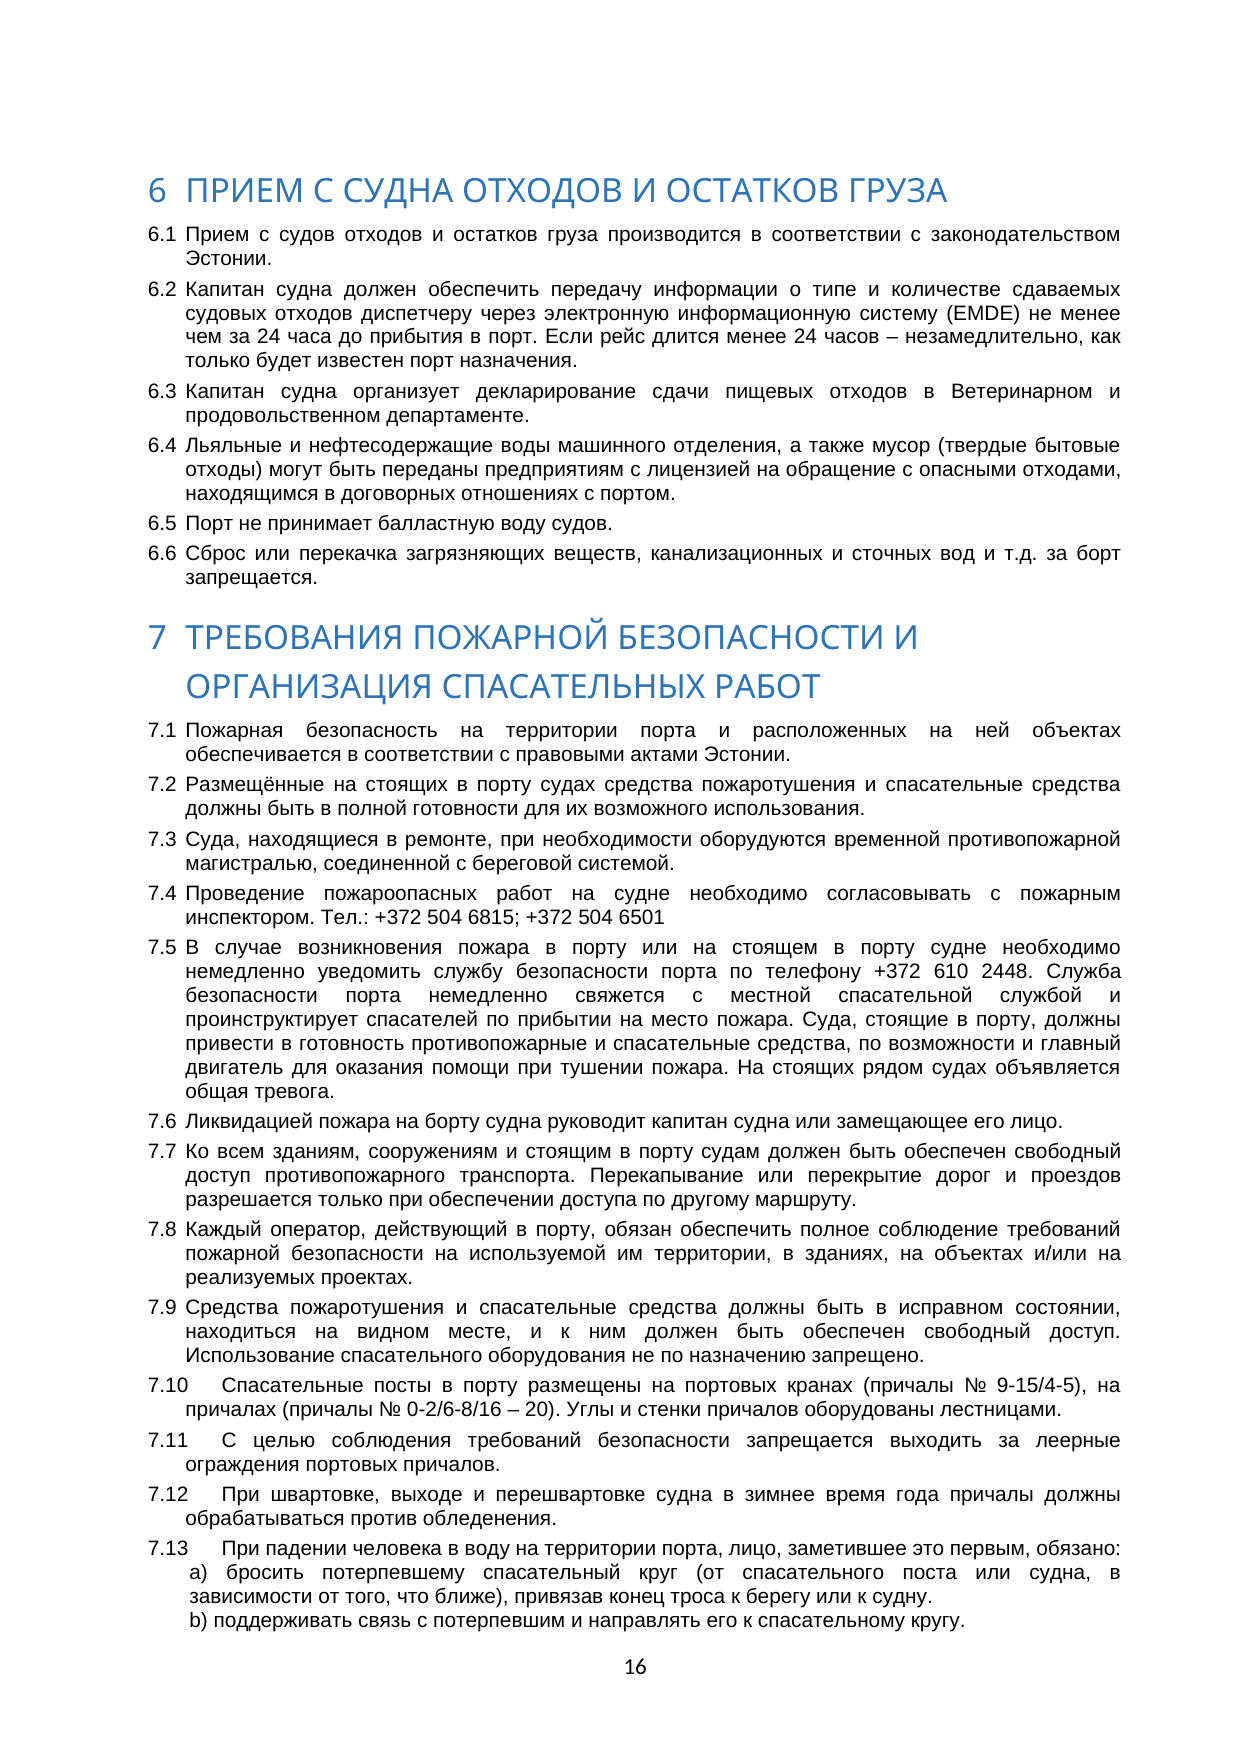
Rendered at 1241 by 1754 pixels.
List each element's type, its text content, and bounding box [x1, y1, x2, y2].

list Прием с судов отходов и остатков груза производится в соответствии с законодательством Эстонии. [148, 222, 1122, 270]
list Ликвидацией пожара на борту судна руководит капитан судна или замещающее его лицо. [148, 1109, 1122, 1133]
list Капитан судна организует декларирование сдачи пищевых отходов в Ветеринарном и продовольственном департаменте. [148, 378, 1122, 426]
list При швартовке, выходе и перешвартовке судна в зимнее время года причалы должны обрабатываться против обледенения. [148, 1482, 1122, 1529]
list Порт не принимает балластную воду судов. [148, 511, 1122, 535]
list Средства пожаротушения и спасательные средства должны быть в исправном состоянии, находиться на видном месте, и к ним должен быть обеспечен свободный доступ. Использование спасательного оборудования не по назначению запрещено. [148, 1295, 1122, 1367]
list Льяльные и нефтесодержащие воды машинного отделения, а также мусор (твердые бытовые отходы) могут быть переданы предприятиям с лицензией на обращение с опасными отходами, находящимся в договорных отношениях с портом. [148, 433, 1122, 504]
subtitle ПРИЕМ С СУДНА ОТХОДОВ И ОСТАТКОВ ГРУЗА [148, 167, 1122, 212]
list Каждый оператор, действующий в порту, обязан обеспечить полное соблюдение требований пожарной безопасности на используемой им территории, в зданиях, на объектах и/или на реализуемых проектах. [148, 1217, 1122, 1289]
list Спасательные посты в порту размещены на портовых кранах (причалы № 9-15/4-5), на причалах (причалы № 0-2/6-8/16 – 20). Углы и стенки причалов оборудованы лестницами. [148, 1373, 1122, 1421]
list В случае возникновения пожара в порту или на стоящем в порту судне необходимо немедленно уведомить службу безопасности порта по телефону +372 610 2448. Служба безопасности порта немедленно свяжется с местной спасательной службой и проинструктирует спасателей по прибытии на место пожара. Суда, стоящие в порту, должны привести в готовность противопожарные и спасательные средства, по возможности и главный двигатель для оказания помощи при тушении пожара. На стоящих рядом судах объявляется общая тревога. [148, 935, 1122, 1102]
list а) бросить потерпевшему спасательный круг (от спасательного поста или судна, в зависимости от того, что ближе), привязав конец троса к берегу или к судну. [189, 1560, 1122, 1608]
list Размещённые на стоящих в порту судах средства пожаротушения и спасательные средства должны быть в полной готовности для их возможного использования. [148, 772, 1122, 820]
list Суда, находящиеся в ремонте, при необходимости оборудуются временной противопожарной магистралью, соединенной с береговой системой. [148, 826, 1122, 874]
list Капитан судна должен обеспечить передачу информации о типе и количестве сдаваемых судовых отходов диспетчеру через электронную информационную систему (EMDE) не менее чем за 24 часа до прибытия в порт. Если рейс длится менее 24 часов – незамедлительно, как только будет известен порт назначения. [148, 276, 1122, 372]
list b) поддерживать связь с потерпевшим и направлять его к спасательному кругу. [189, 1608, 1122, 1632]
list С целью соблюдения требований безопасности запрещается выходить за леерные ограждения портовых причалов. [148, 1427, 1122, 1475]
list При падении человека в воду на территории порта, лицо, заметившее это первым, обязано: [148, 1536, 1122, 1560]
list Сброс или перекачка загрязняющих веществ, канализационных и сточных вод и т.д. за борт запрещается. [148, 541, 1122, 589]
list Ко всем зданиям, сооружениям и стоящим в порту судам должен быть обеспечен свободный доступ противопожарного транспорта. Перекапывание или перекрытие дорог и проездов разрешается только при обеспечении доступа по другому маршруту. [148, 1139, 1122, 1211]
subtitle ТРЕБОВАНИЯ ПОЖАРНОЙ БЕЗОПАСНОСТИ И ОРГАНИЗАЦИЯ СПАСАТЕЛЬНЫХ РАБОТ [148, 614, 1122, 708]
list Проведение пожароопасных работ на судне необходимо согласовывать с пожарным инспектором. Тел.: +372 504 6815; +372 504 6501 [148, 881, 1122, 928]
list Пожарная безопасность на территории порта и расположенных на ней объектах обеспечивается в соответствии с правовыми актами Эстонии. [148, 718, 1122, 766]
